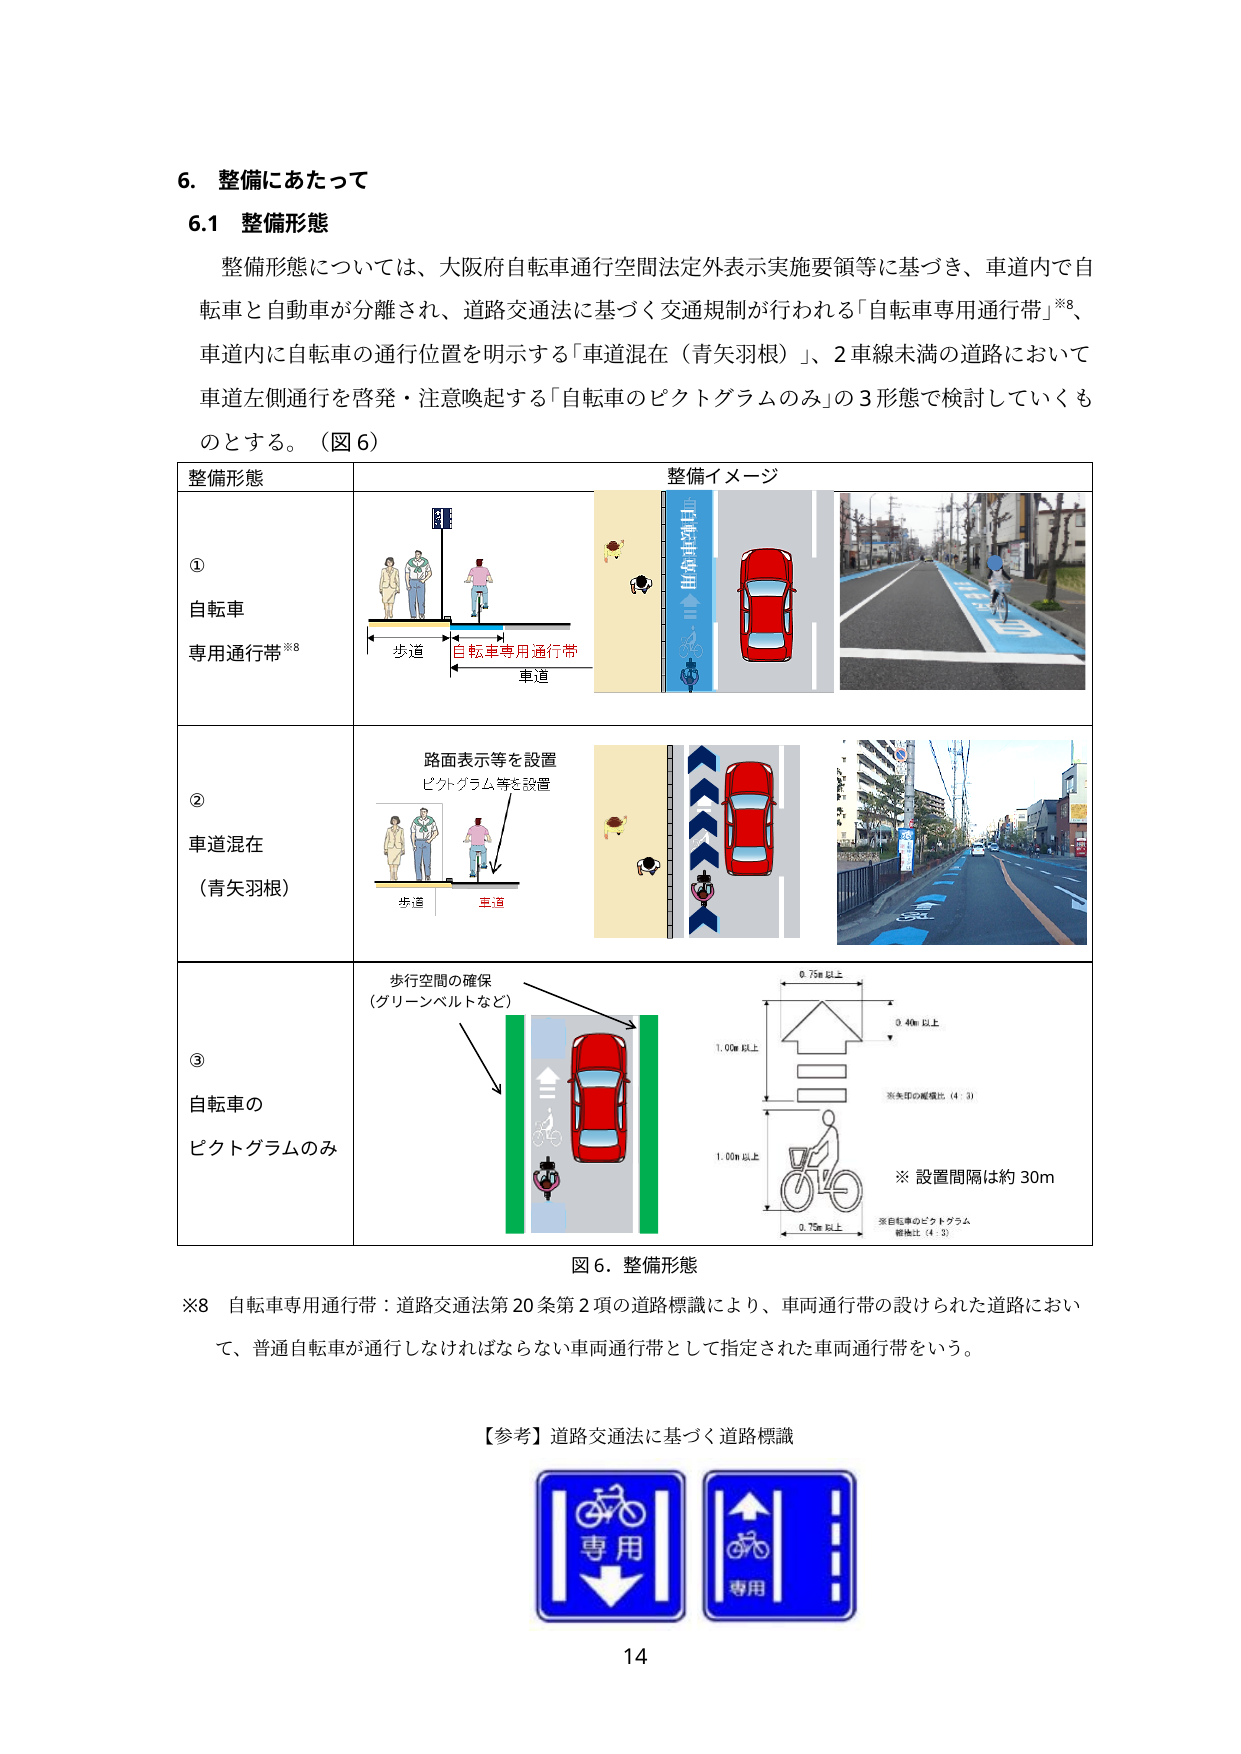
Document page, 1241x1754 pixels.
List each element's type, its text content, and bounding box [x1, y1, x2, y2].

text 【参考】道路交通法に基づく道路標識 [177, 1413, 1092, 1457]
picture [837, 740, 1087, 945]
picture [606, 1014, 657, 1233]
table_cell [354, 726, 1092, 961]
text ※8 自転車専用通行帯：道路交通法第20条第2項の道路標識により、車両通行帯の設けられた道路において、普通自転車が通行しなければならない車両通行帯として指定された車両通行帯をいう。 [177, 1282, 1092, 1369]
picture [374, 761, 563, 920]
table_cell ② 車道混在 （青矢羽根） [178, 726, 353, 961]
table_cell ③ 自転車の ピクトグラムのみ [178, 963, 353, 1245]
table_cell ① 自転車 専用通行帯※8 [178, 492, 353, 725]
table_cell 図6．整備形態 [177, 1246, 1092, 1282]
picture [507, 1014, 633, 1233]
picture [358, 497, 593, 696]
picture [697, 1458, 865, 1631]
table_header 整備形態 [178, 463, 353, 491]
text 整備形態については、大阪府自転車通行空間法定外表示実施要領等に基づき、車道内で自転車と自動車が分離され、道路交通法に基づく交通規制が行われる｢自転車専用通行帯｣※8、車道内に自転車の通行位置を明示する｢車道混在（青矢羽根）｣、2車線未満の道路において車道左側通行を啓発・注意喚起する｢自転車のピクトグラムのみ｣の3形態で検討していくものとする。（図6） [199, 244, 1107, 462]
text 6. 整備にあたって [177, 157, 1092, 200]
picture [713, 967, 979, 1241]
table_cell [354, 492, 1092, 725]
table_header 整備イメージ [354, 463, 1092, 491]
picture [529, 1458, 692, 1631]
table_cell [354, 963, 1092, 1245]
picture [594, 484, 834, 693]
text 6.1 整備形態 [188, 200, 1092, 244]
picture [594, 744, 800, 939]
